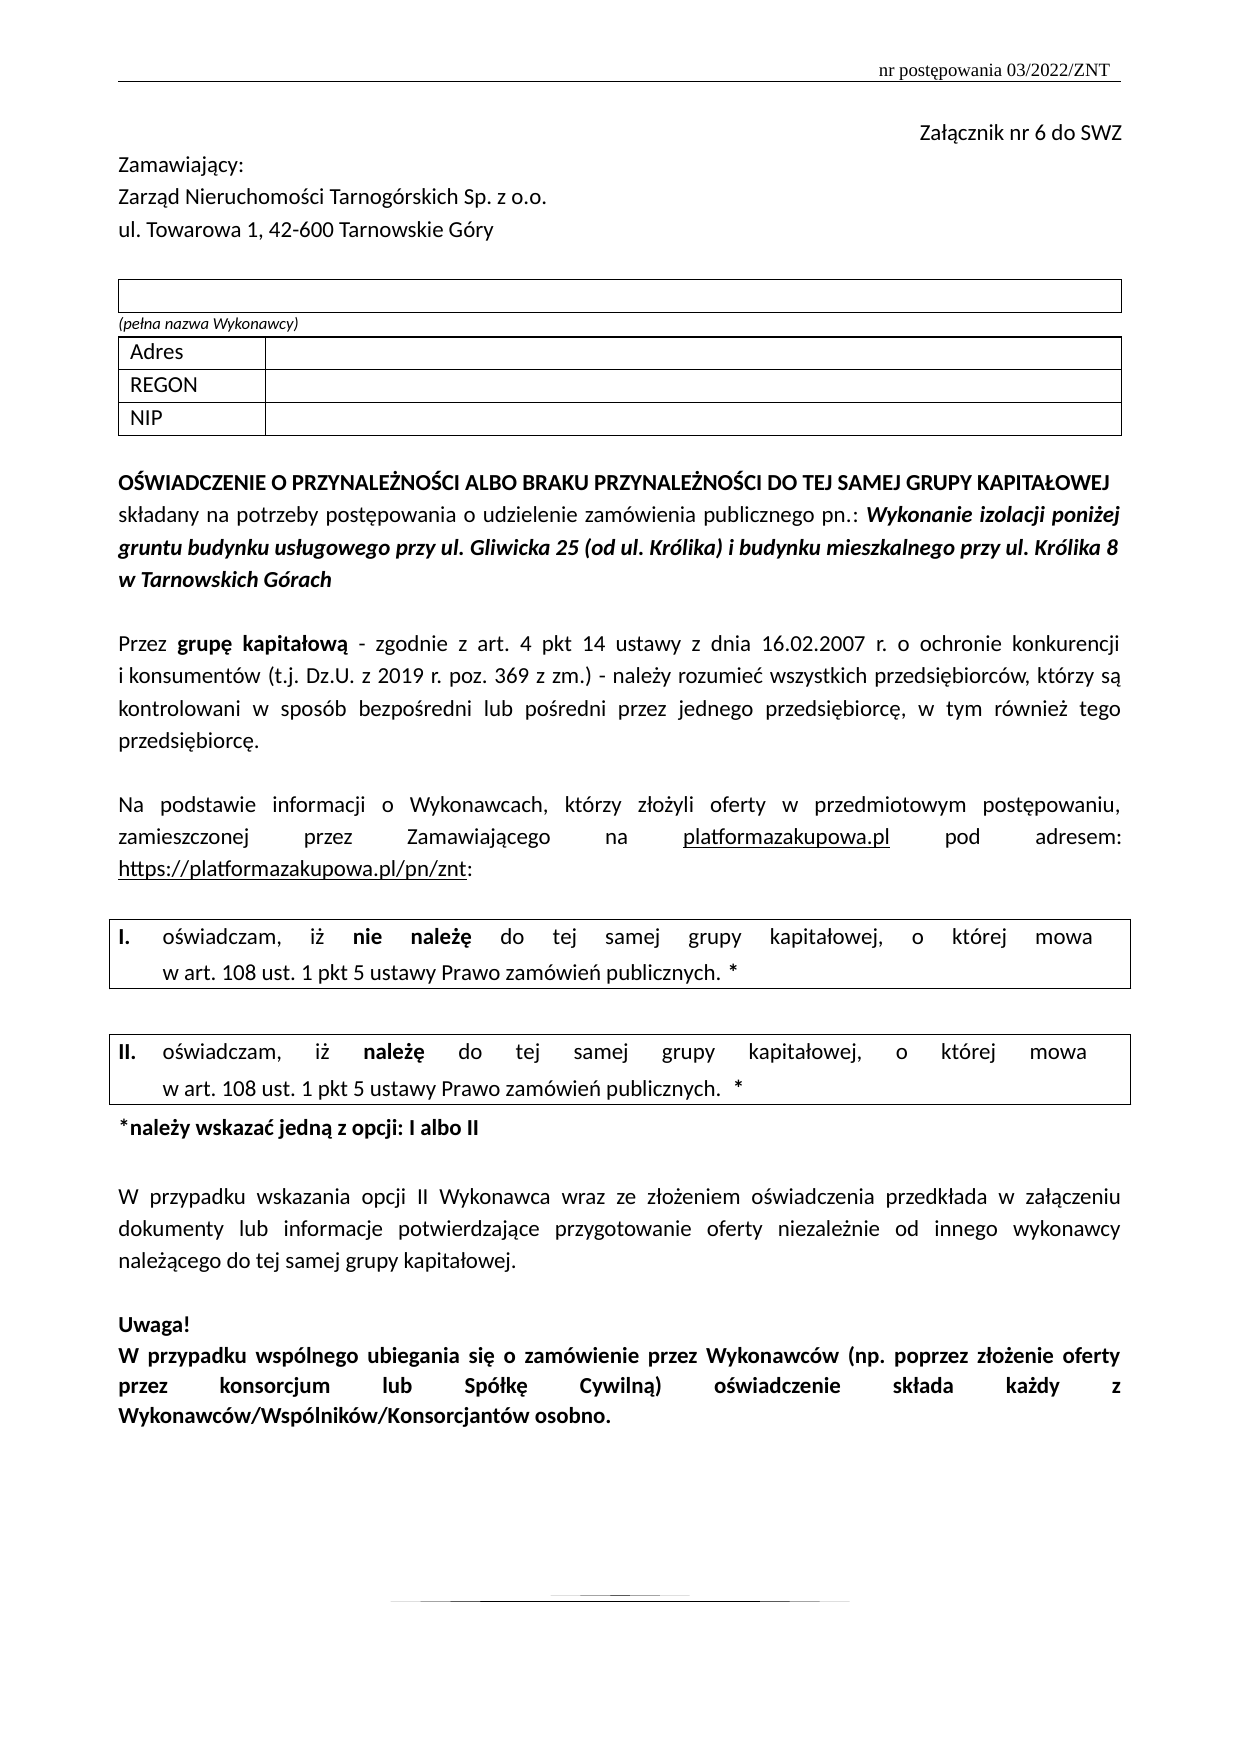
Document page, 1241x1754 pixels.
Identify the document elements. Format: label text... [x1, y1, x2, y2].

table_header [119, 280, 1121, 312]
text Zamawiający: [118, 150, 1122, 178]
table_header Adres [119, 338, 265, 369]
text składany na potrzeby postępowania o udzielenie zamówienia publicznego pn.: Wykonanie izolacji poniżej gruntu budynku usługowego przy ul. Gliwicka 25 (od ul. Królika) i budynku mieszkalnego przy ul. Królika 8 w Tarnowskich Górach [118, 501, 1122, 593]
text *należy wskazać jedną z opcji: I albo II [118, 1113, 1122, 1141]
text (pełna nazwa Wykonawcy) [118, 313, 1122, 333]
text Uwaga! [118, 1311, 1122, 1338]
table_cell REGON [119, 370, 265, 402]
text Przez grupę kapitałową - zgodnie z art. 4 pkt 14 ustawy z dnia 16.02.2007 r. o ochronie konkurencji i konsumentów (t.j. Dz.U. z 2019 r. poz. 369 z zm.) - należy rozumieć wszystkich przedsiębiorców, którzy są kontrolowani w sposób bezpośredni lub pośredni przez jednego przedsiębiorcę, w tym również tego przedsiębiorcę. [118, 629, 1122, 754]
text Załącznik nr 6 do SWZ [118, 118, 1122, 146]
table_cell [266, 370, 1121, 402]
text W przypadku wskazania opcji II Wykonawca wraz ze złożeniem oświadczenia przedkłada w załączeniu dokumenty lub informacje potwierdzające przygotowanie oferty niezależnie od innego wykonawcy należącego do tej samej grupy kapitałowej. [118, 1182, 1122, 1274]
text Zarząd Nieruchomości Tarnogórskich Sp. z o.o. [118, 182, 1122, 211]
text OŚWIADCZENIE O PRZYNALEŻNOŚCI ALBO BRAKU PRZYNALEŻNOŚCI DO TEJ SAMEJ GRUPY KAPITAŁOWEJ [118, 468, 1122, 496]
text ul. Towarowa 1, 42-600 Tarnowskie Góry [118, 215, 1122, 243]
list oświadczam, iż należę do tej samej grupy kapitałowej, o której mowa w art. 108 ust. 1 pkt 5 ustawy Prawo zamówień publicznych. * [110, 1035, 1130, 1104]
table_cell [266, 403, 1121, 435]
list oświadczam, iż nie należę do tej samej grupy kapitałowej, o której mowa w art. 108 ust. 1 pkt 5 ustawy Prawo zamówień publicznych. * [110, 920, 1130, 988]
table_cell NIP [119, 403, 265, 435]
table_header [266, 338, 1121, 369]
text Na podstawie informacji o Wykonawcach, którzy złożyli oferty w przedmiotowym postępowaniu, zamieszczonej przez Zamawiającego na platformazakupowa.pl pod adresem: https://platformazakupowa.pl/pn/znt: [118, 790, 1122, 883]
text W przypadku wspólnego ubiegania się o zamówienie przez Wykonawców (np. poprzez złożenie oferty przez konsorcjum lub Spółkę Cywilną) oświadczenie składa każdy z Wykonawców/Wspólników/Konsorcjantów osobno. [118, 1341, 1122, 1429]
